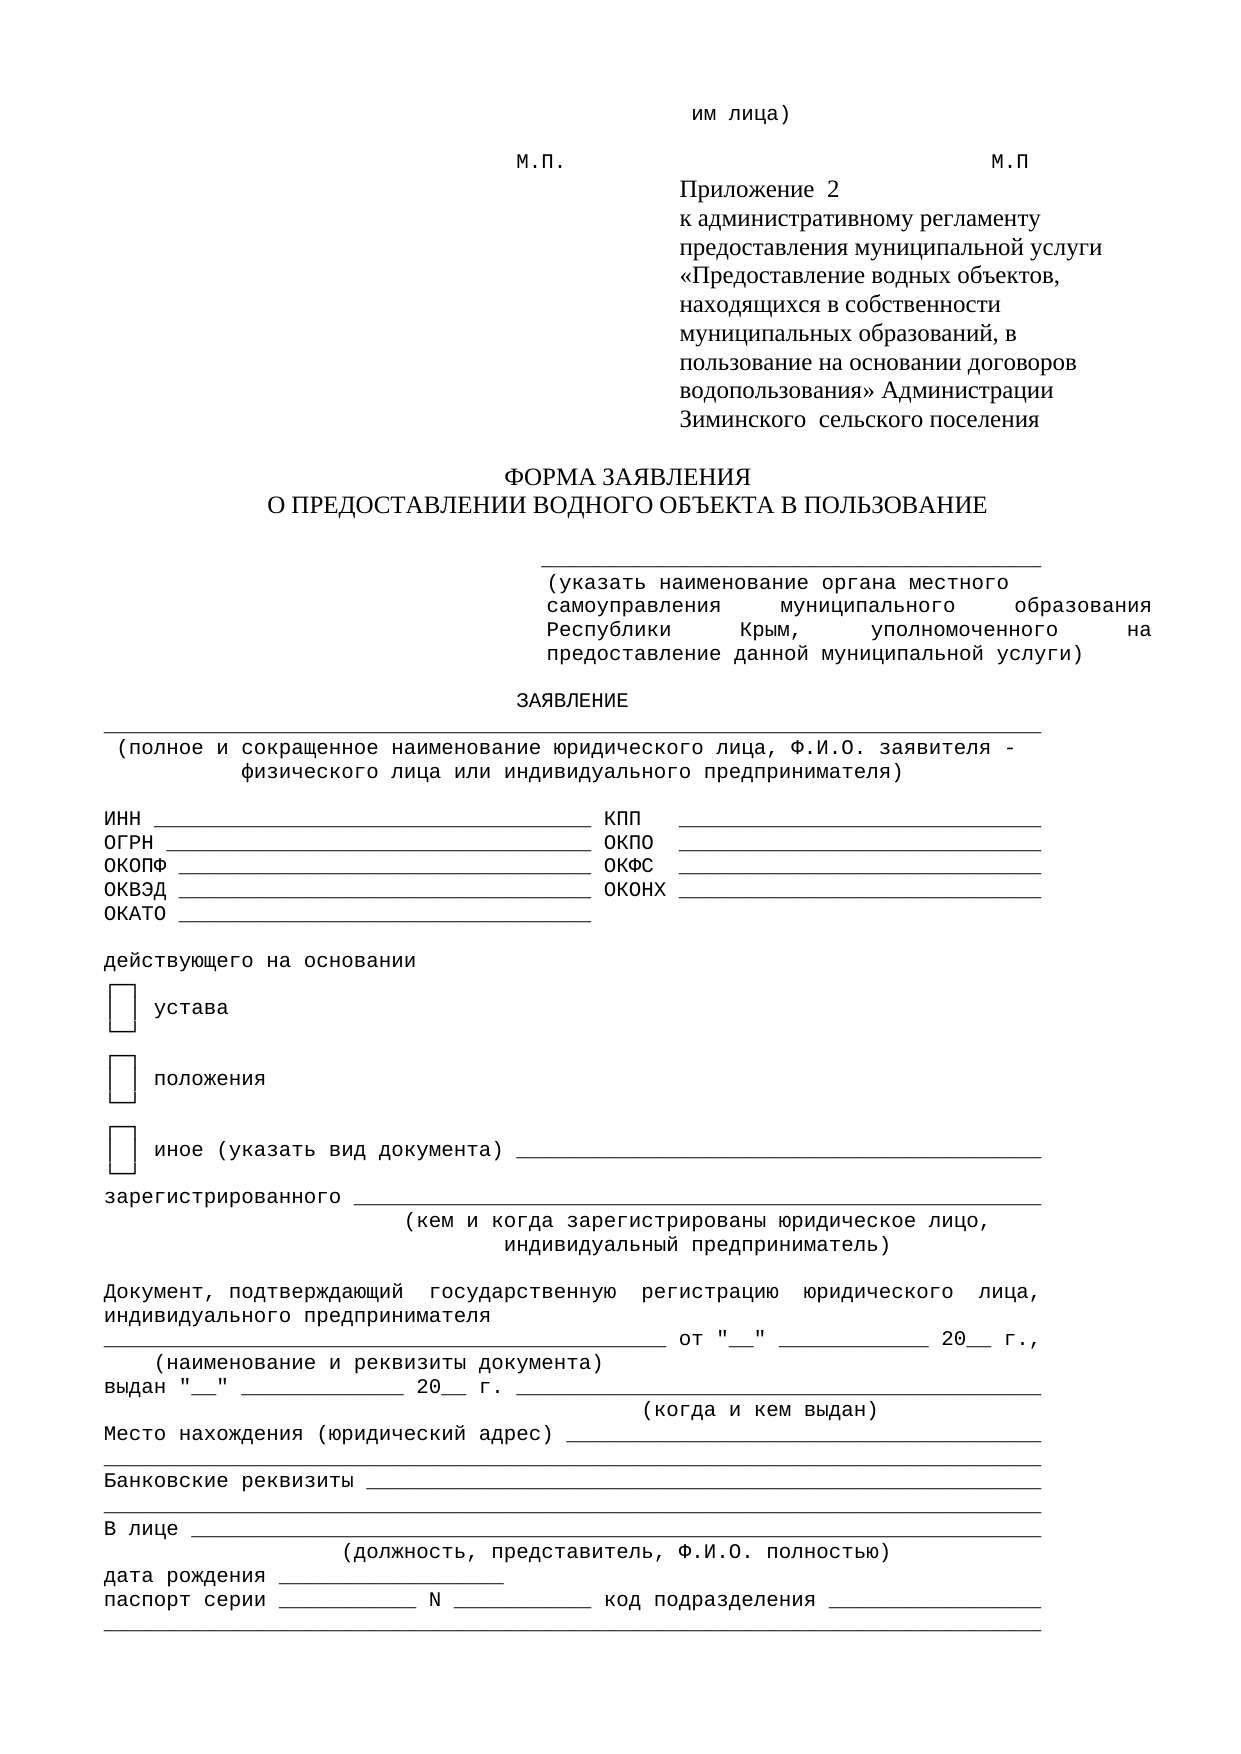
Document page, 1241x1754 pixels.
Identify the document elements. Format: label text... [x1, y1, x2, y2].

subtitle В лице ____________________________________________________________________ [103, 1518, 1152, 1541]
subtitle ┌─┐ [103, 1116, 1152, 1139]
subtitle (полное и сокращенное наименование юридического лица, Ф.И.О. заявителя - [103, 737, 1152, 761]
subtitle паспорт серии ___________ N ___________ код подразделения _________________ [103, 1588, 1152, 1612]
subtitle (когда и кем выдан) [103, 1399, 1152, 1423]
subtitle _____________________________________________ от "__" ____________ 20__ г., [103, 1328, 1152, 1352]
subtitle └─┘ [103, 1092, 1152, 1116]
subtitle действующего на основании [103, 950, 1152, 974]
subtitle ┌─┐ [103, 974, 1152, 997]
subtitle ___________________________________________________________________________ [103, 1494, 1152, 1518]
subtitle физического лица или индивидуального предпринимателя) [103, 761, 1152, 784]
subtitle Документ, подтверждающий государственную регистрацию юридического лица, [103, 1281, 1152, 1305]
subtitle дата рождения __________________ [103, 1565, 1152, 1588]
subtitle ___________________________________________________________________________ [103, 1447, 1152, 1470]
subtitle им лица) [103, 103, 1152, 127]
subtitle │ │ положения [103, 1068, 1152, 1092]
subtitle │ │ иное (указать вид документа) __________________________________________ [103, 1139, 1152, 1163]
subtitle ┌─┐ [103, 1045, 1152, 1068]
text Приложение 2 [679, 174, 1152, 203]
subtitle ___________________________________________________________________________ [103, 1612, 1152, 1636]
subtitle Банковские реквизиты ______________________________________________________ [103, 1470, 1152, 1494]
text М.П. М.П [103, 151, 1152, 174]
subtitle ИНН ___________________________________ КПП _____________________________ [103, 808, 1152, 832]
subtitle ___________________________________________________________________________ [103, 714, 1152, 737]
subtitle └─┘ [103, 1021, 1152, 1045]
subtitle ОГРН __________________________________ ОКПО _____________________________ [103, 832, 1152, 856]
subtitle выдан "__" _____________ 20__ г. __________________________________________ [103, 1376, 1152, 1399]
text к административному регламенту предоставления муниципальной услуги «Предоставление водных объектов, находящихся в собственности муниципальных образований, в пользование на основании договоров водопользования» Администрации Зиминского сельского поселения [679, 203, 1152, 433]
subtitle (наименование и реквизиты документа) [103, 1352, 1152, 1376]
subtitle (кем и когда зарегистрированы юридическое лицо, [103, 1210, 1152, 1234]
subtitle Место нахождения (юридический адрес) ______________________________________ [103, 1423, 1152, 1447]
text ФОРМА ЗАЯВЛЕНИЯ [103, 462, 1152, 491]
subtitle ________________________________________ [103, 548, 1152, 572]
subtitle ОКВЭД _________________________________ ОКОНХ _____________________________ [103, 879, 1152, 903]
text О ПРЕДОСТАВЛЕНИИ ВОДНОГО ОБЪЕКТА В ПОЛЬЗОВАНИЕ [103, 491, 1152, 519]
subtitle зарегистрированного _______________________________________________________ [103, 1187, 1152, 1210]
subtitle ОКОПФ _________________________________ ОКФС _____________________________ [103, 856, 1152, 879]
subtitle (указать наименование органа местного [546, 572, 1152, 595]
subtitle ОКАТО _________________________________ [103, 903, 1152, 926]
subtitle ЗАЯВЛЕНИЕ [103, 690, 1152, 714]
subtitle (должность, представитель, Ф.И.О. полностью) [103, 1541, 1152, 1565]
subtitle индивидуальный предприниматель) [103, 1234, 1152, 1257]
subtitle └─┘ [103, 1163, 1152, 1187]
subtitle индивидуального предпринимателя [103, 1305, 1152, 1328]
subtitle самоуправления муниципального образования Республики Крым, уполномоченного на предоставление данной муниципальной услуги) [546, 595, 1152, 666]
subtitle │ │ устава [103, 997, 1152, 1021]
